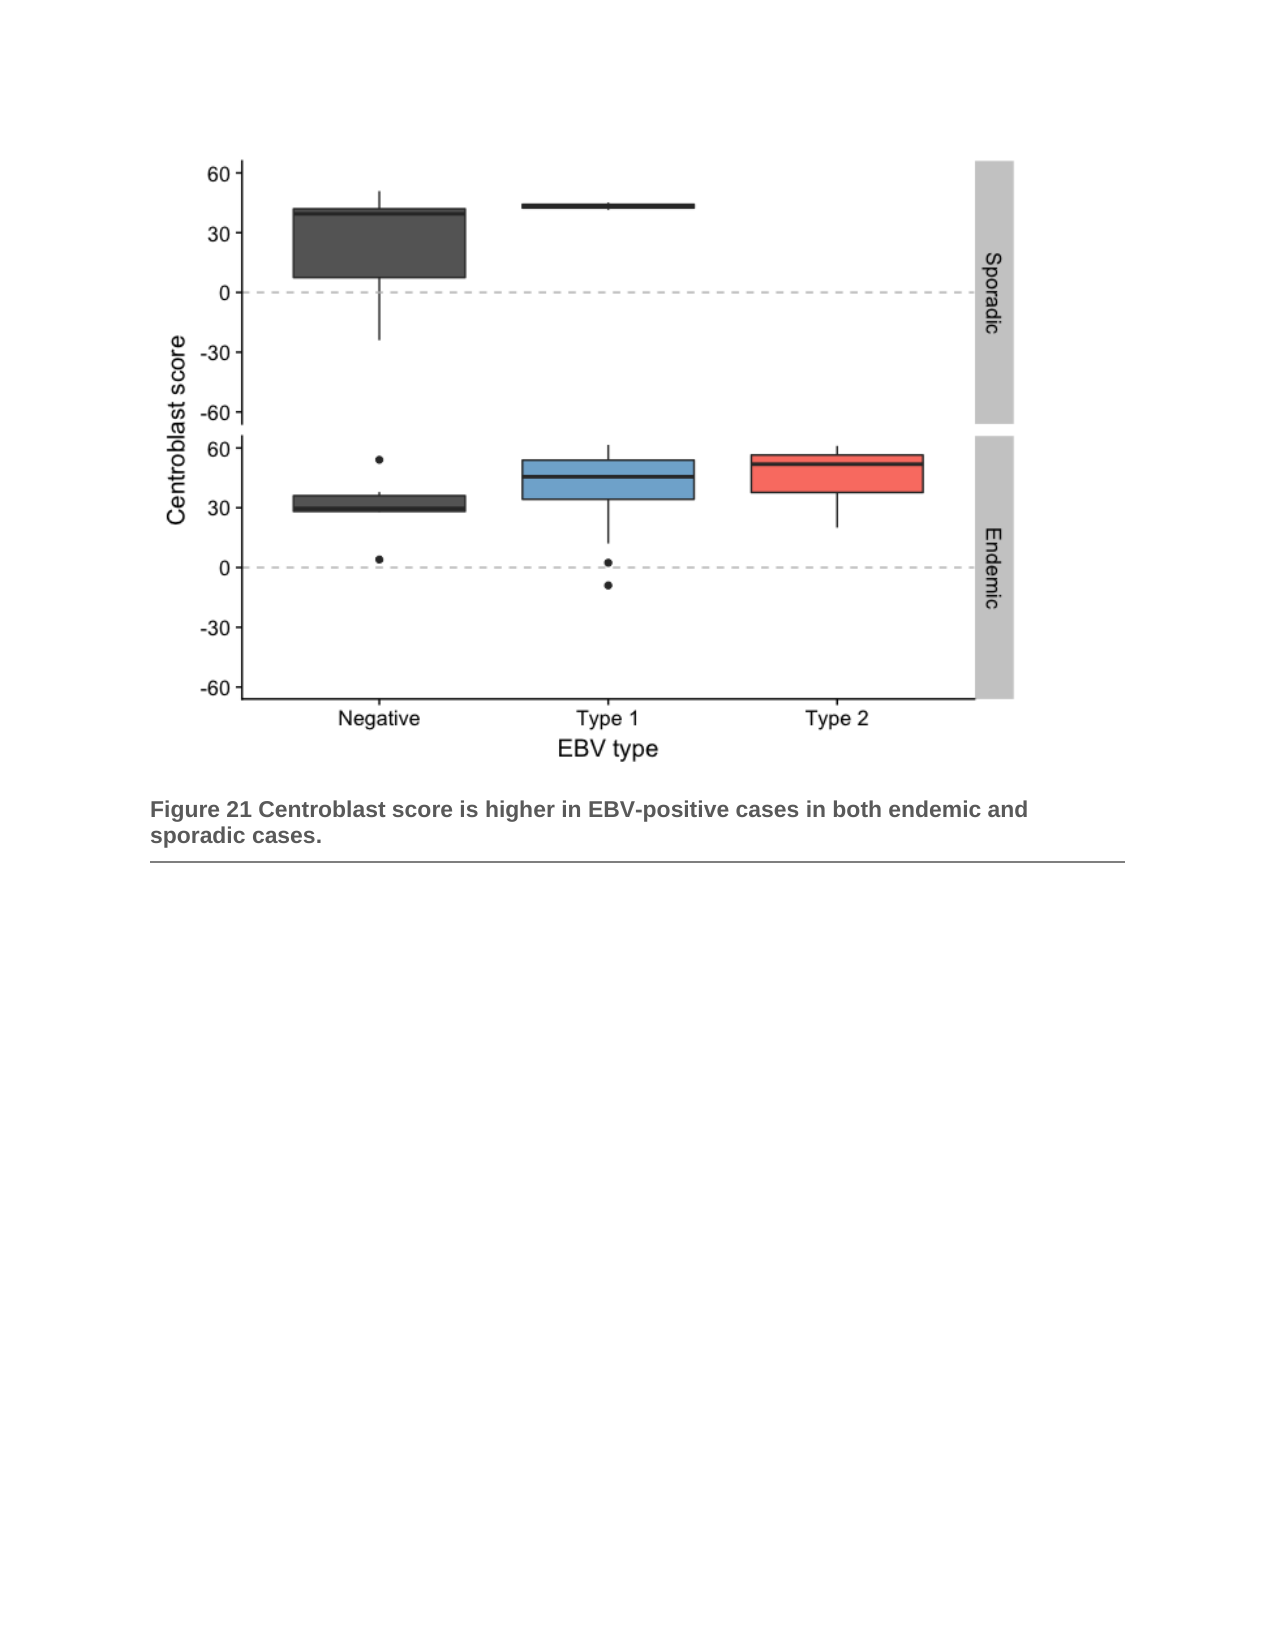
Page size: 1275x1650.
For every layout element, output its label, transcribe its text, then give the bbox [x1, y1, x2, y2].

text Figure 21 Centroblast score is higher in EBV-positive cases in both endemic and sporadic cases. [150, 796, 1125, 861]
picture [150, 150, 1025, 775]
